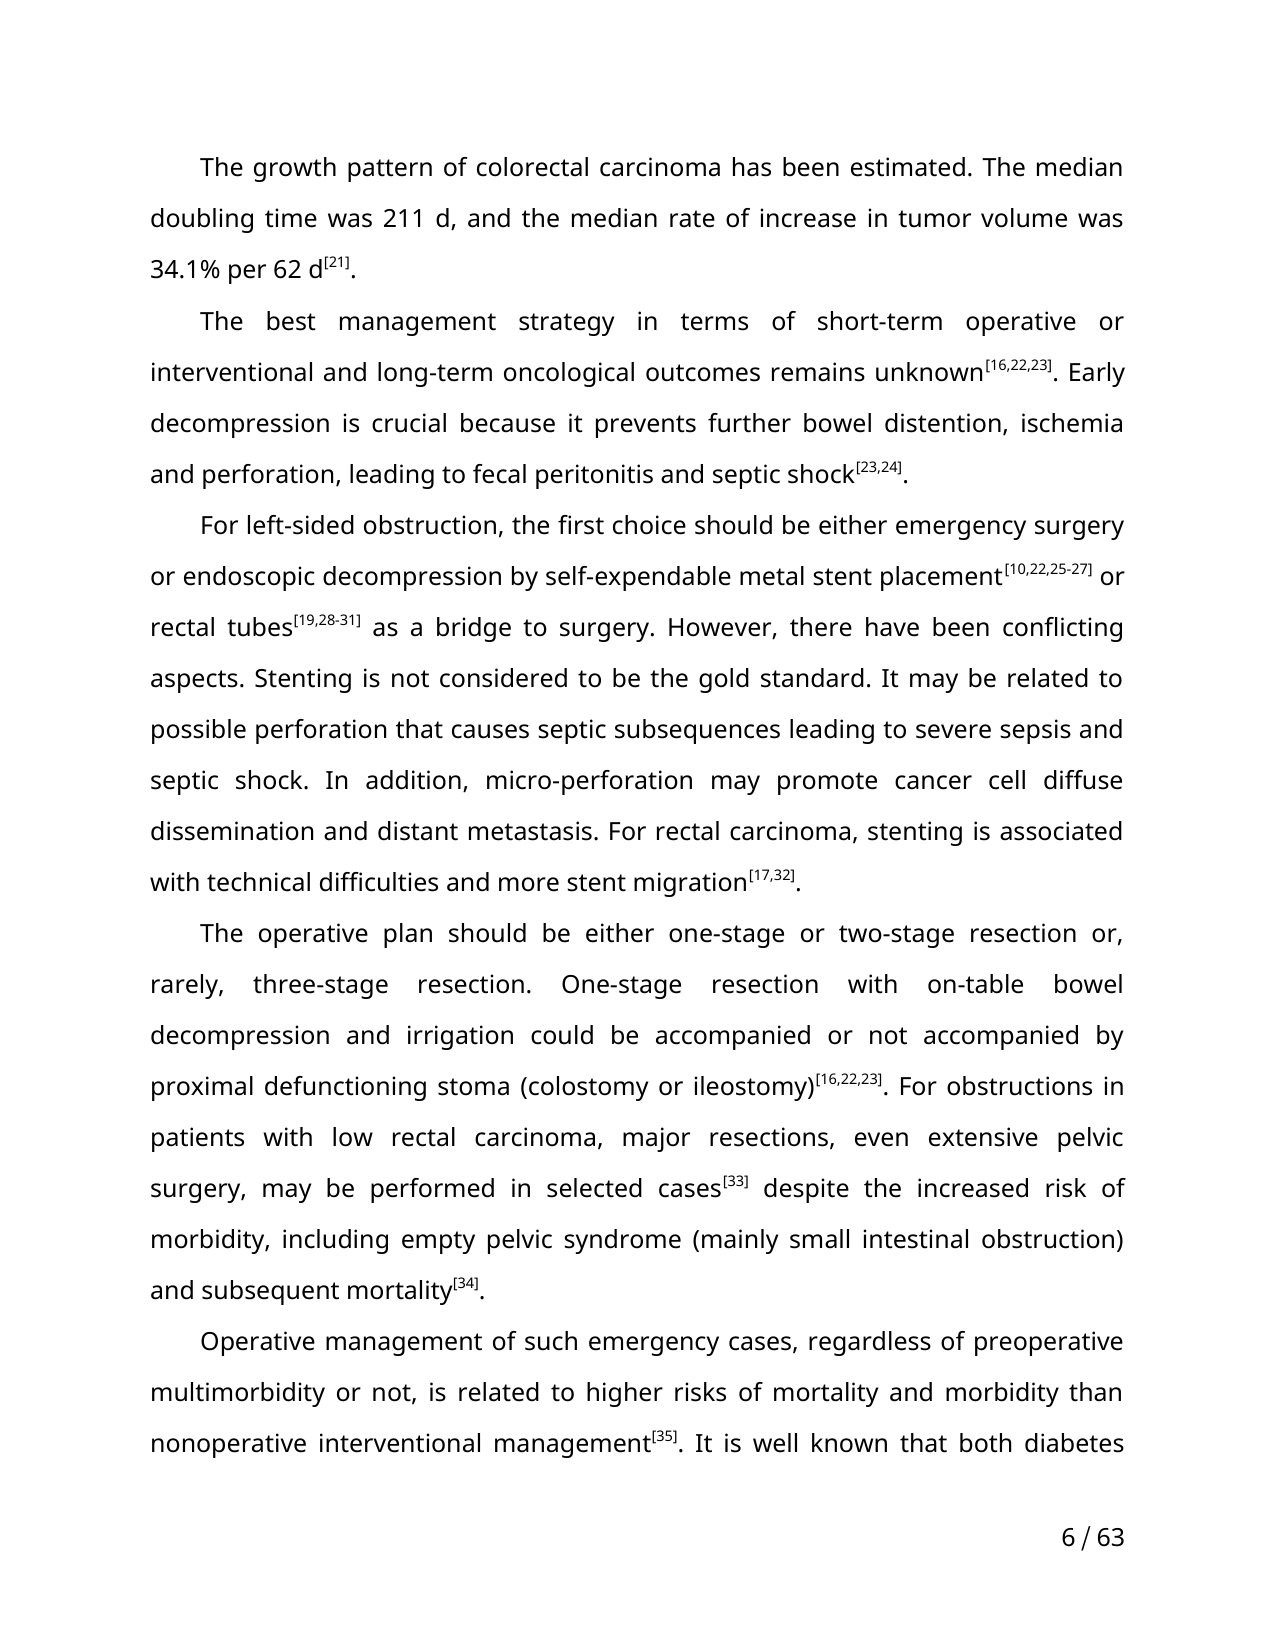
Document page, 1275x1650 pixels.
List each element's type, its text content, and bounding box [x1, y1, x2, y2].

text For left-sided obstruction, the first choice should be either emergency surgery or endoscopic decompression by self-expendable metal stent placement[10,22,25-27] or rectal tubes[19,28-31] as a bridge to surgery. However, there have been conflicting aspects. Stenting is not considered to be the gold standard. It may be related to possible perforation that causes septic subsequences leading to severe sepsis and septic shock. In addition, micro-perforation may promote cancer cell diffuse dissemination and distant metastasis. For rectal carcinoma, stenting is associated with technical difficulties and more stent migration[17,32]. [150, 507, 1125, 899]
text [150, 1324, 1125, 1460]
text The best management strategy in terms of short-term operative or interventional and long-term oncological outcomes remains unknown[16,22,23]. Early decompression is crucial because it prevents further bowel distention, ischemia and perforation, leading to fecal peritonitis and septic shock[23,24]. [150, 303, 1125, 490]
text The operative plan should be either one-stage or two-stage resection or, rarely, three-stage resection. One-stage resection with on-table bowel decompression and irrigation could be accompanied or not accompanied by proximal defunctioning stoma (colostomy or ileostomy)[16,22,23]. For obstructions in patients with low rectal carcinoma, major resections, even extensive pelvic surgery, may be performed in selected cases[33] despite the increased risk of morbidity, including empty pelvic syndrome (mainly small intestinal obstruction) and subsequent mortality[34]. [150, 916, 1125, 1307]
text The growth pattern of colorectal carcinoma has been estimated. The median doubling time was 211 d, and the median rate of increase in tumor volume was 34.1% per 62 d[21]. [150, 150, 1125, 286]
